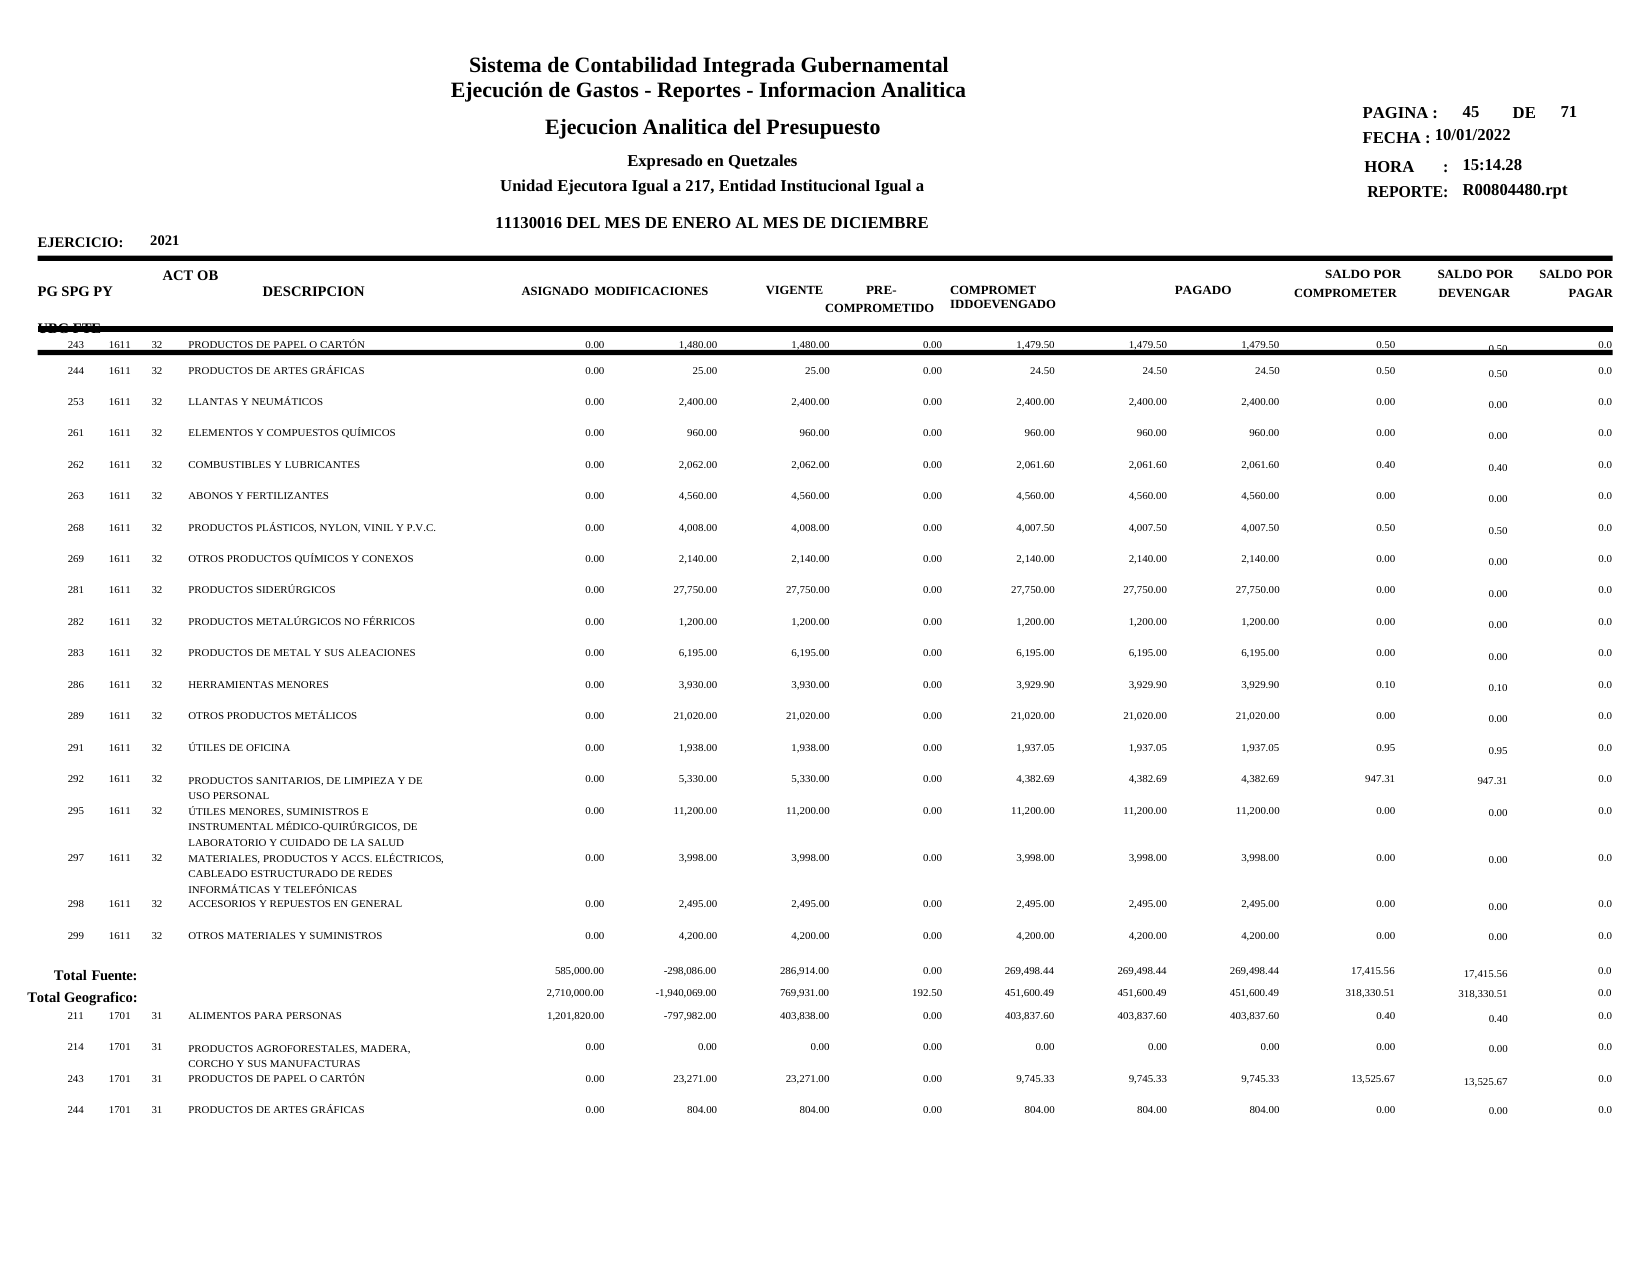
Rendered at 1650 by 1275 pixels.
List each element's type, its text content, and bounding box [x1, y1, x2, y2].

text PAGADO [1174, 283, 1234, 297]
text SALDO POR DEVENGAR [1437, 267, 1516, 300]
text SALDO POR [1527, 267, 1613, 281]
text VIGENTE [766, 283, 825, 297]
text PG SPG PY UBG FTE [37, 324, 142, 337]
text Total Geografico: [27, 989, 425, 1006]
text SALDO POR COMPROMETER [1294, 267, 1403, 300]
text Expresado en Quetzales [467, 151, 957, 170]
text PG SPG PY UBG FTE [37, 259, 142, 326]
text Total Fuente: [27, 967, 425, 983]
text R00804480.rpt [1462, 180, 1625, 199]
text HORA : REPORTE: [1362, 157, 1448, 201]
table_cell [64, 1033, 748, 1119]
text ACT OB [162, 267, 225, 283]
text 15:14.28 [1462, 155, 1625, 174]
text FECHA : 10/01/2022 [1362, 125, 1625, 147]
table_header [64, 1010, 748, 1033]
text PRE- COMPROMETIDO [827, 283, 937, 316]
text PAGAR [1527, 286, 1613, 300]
text Unidad Ejecutora Igual a 217, Entidad Institucional Igual a 11130016 DEL MES DE ENERO AL MES DE DICIEMBRE [466, 176, 957, 232]
text COMPROMETIDDOEVENGADO [950, 283, 1137, 311]
text DESCRIPCION ASIGNADO MODIFICACIONES [262, 282, 721, 299]
subtitle Ejecucion Analitica del Presupuesto [545, 114, 886, 139]
text EJERCICIO: 2021 [37, 232, 1625, 251]
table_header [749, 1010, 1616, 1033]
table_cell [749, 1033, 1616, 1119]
